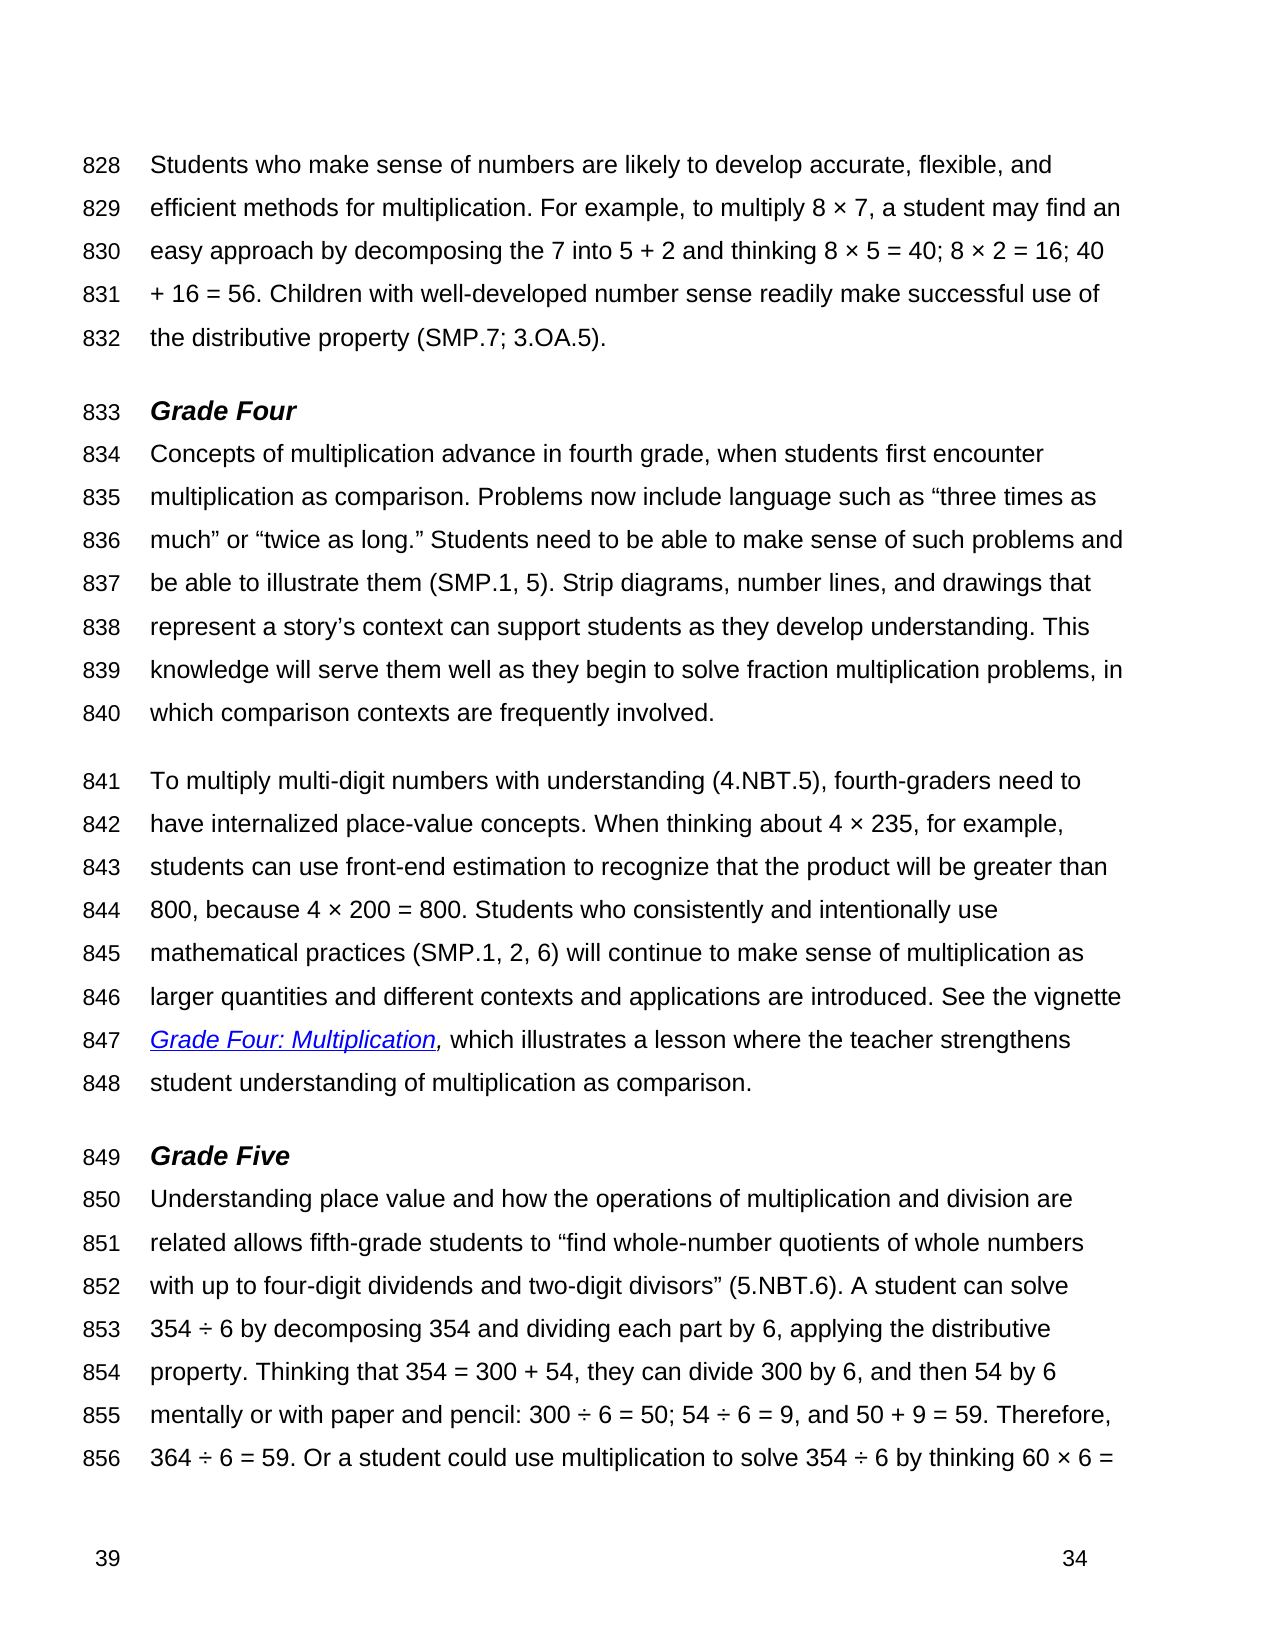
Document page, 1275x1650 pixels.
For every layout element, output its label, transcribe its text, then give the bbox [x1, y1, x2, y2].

text Concepts of multiplication advance in fourth grade, when students first encounter multiplication as comparison. Problems now include language such as “three times as much” or “twice as long.” Students need to be able to make sense of such problems and be able to illustrate them (SMP.1, 5). Strip diagrams, number lines, and drawings that represent a story’s context can support students as they develop understanding. This knowledge will serve them well as they begin to solve fraction multiplication problems, in which comparison contexts are frequently involved. [150, 439, 1125, 727]
subtitle Grade Five [150, 1140, 1125, 1171]
text Students who make sense of numbers are likely to develop accurate, flexible, and efficient methods for multiplication. For example, to multiply 8 × 7, a student may find an easy approach by decomposing the 7 into 5 + 2 and thinking 8 × 5 = 40; 8 × 2 = 16; 40 + 16 = 56. Children with well-developed number sense readily make successful use of the distributive property (SMP.7; 3.OA.5). [150, 150, 1125, 351]
text To multiply multi-digit numbers with understanding (4.NBT.5), fourth-graders need to have internalized place-value concepts. When thinking about 4 × 235, for example, students can use front-end estimation to recognize that the product will be greater than 800, because 4 × 200 = 800. Students who consistently and intentionally use mathematical practices (SMP.1, 2, 6) will continue to make sense of multiplication as larger quantities and different contexts and applications are introduced. See the vignette Grade Four: Multiplication, which illustrates a lesson where the teacher strengthens student understanding of multiplication as comparison. [150, 766, 1125, 1097]
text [150, 1184, 1125, 1472]
subtitle Grade Four [150, 395, 1125, 426]
